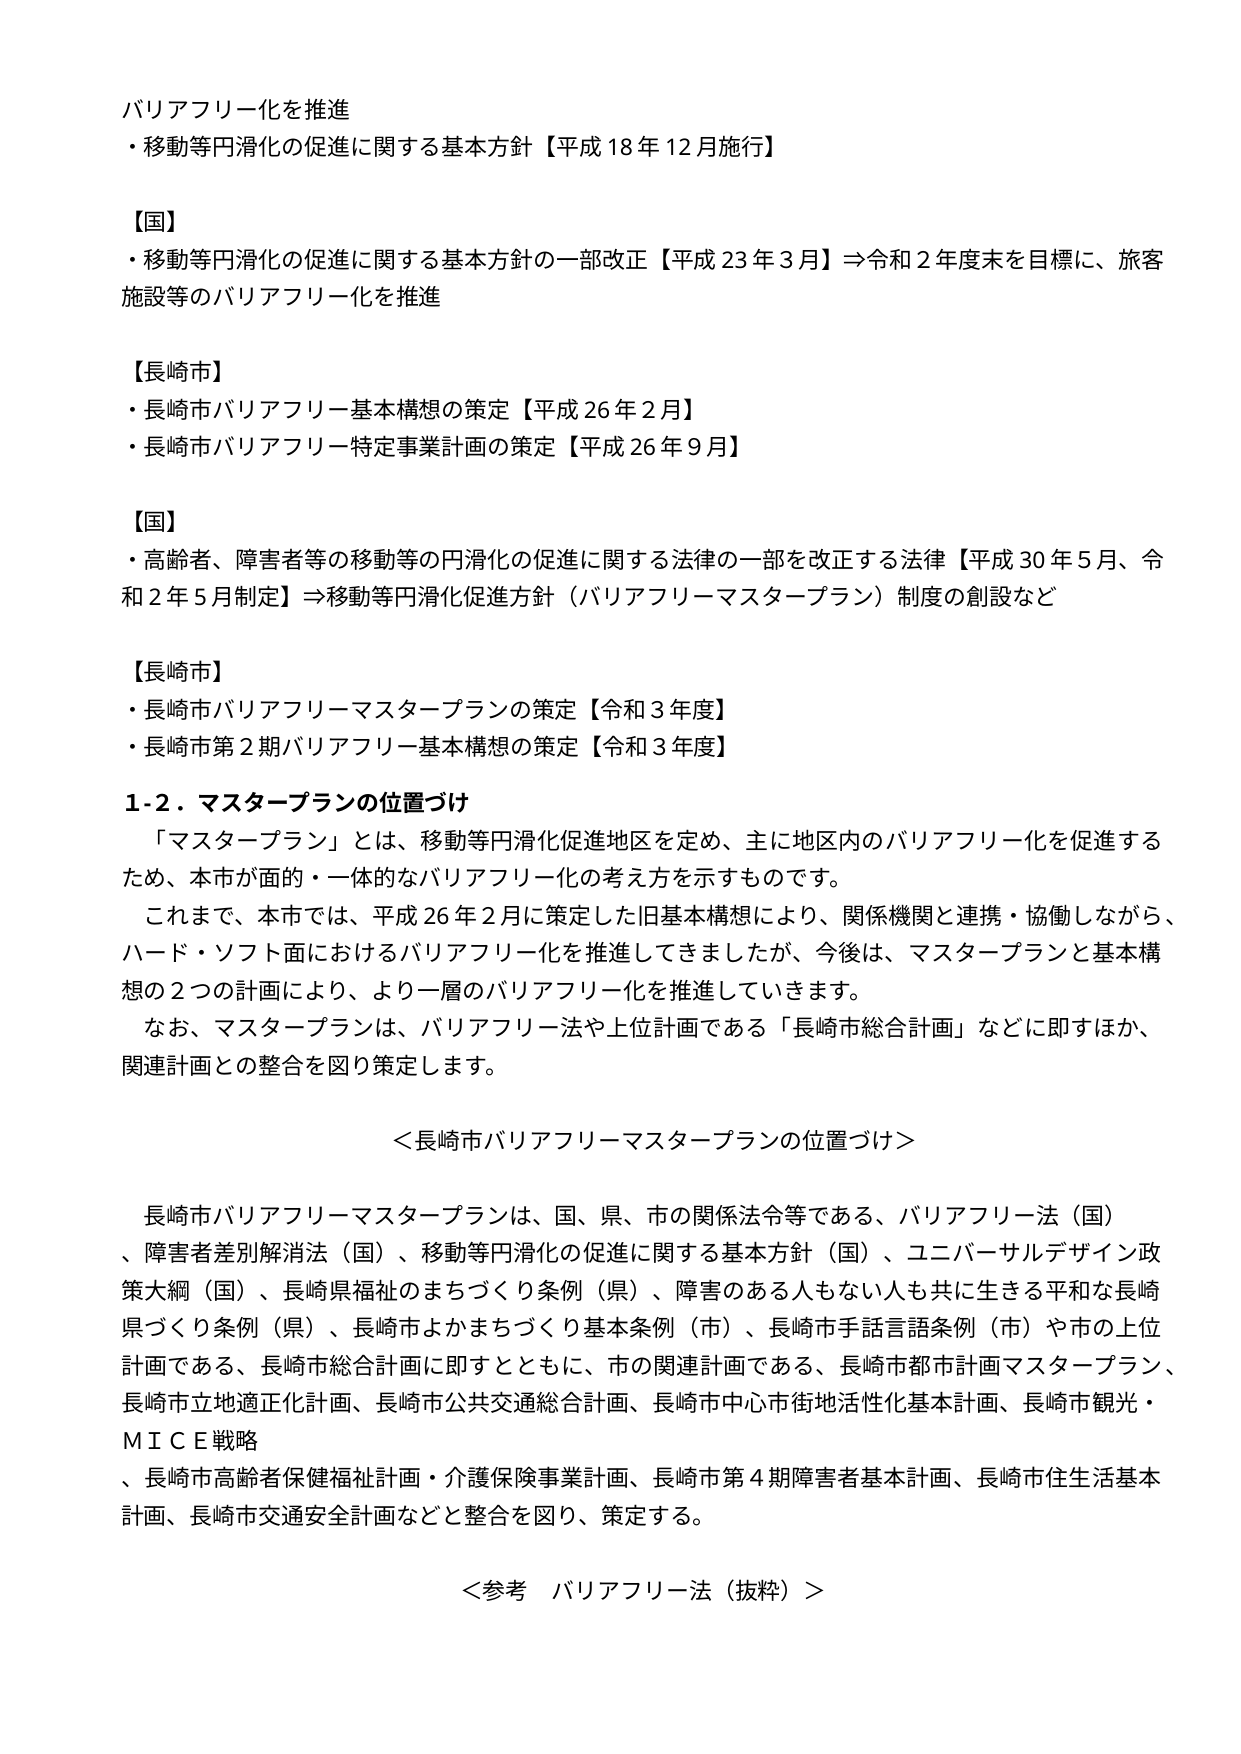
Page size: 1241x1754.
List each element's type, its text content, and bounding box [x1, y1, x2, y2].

text ＜長崎市バリアフリーマスタープランの位置づけ＞ [121, 1121, 1165, 1158]
text 【国】 [121, 202, 1165, 239]
text 【長崎市】 [121, 652, 1165, 689]
text 、長崎市高齢者保健福祉計画・介護保険事業計画、長崎市第４期障害者基本計画、長崎市住生活基本計画、長崎市交通安全計画などと整合を図り、策定する。 [121, 1458, 1165, 1533]
text 【長崎市】 [121, 352, 1165, 389]
text 、障害者差別解消法（国）、移動等円滑化の促進に関する基本方針（国）、ユニバーサルデザイン政策大綱（国）、長崎県福祉のまちづくり条例（県）、障害のある人もない人も共に生きる平和な長崎県づくり条例（県）、長崎市よかまちづくり基本条例（市）、長崎市手話言語条例（市）や市の上位計画である、長崎市総合計画に即すとともに、市の関連計画である、長崎市都市計画マスタープラン、長崎市立地適正化計画、長崎市公共交通総合計画、長崎市中心市街地活性化基本計画、長崎市観光・ＭＩＣＥ戦略 [121, 1233, 1165, 1458]
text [121, 89, 1165, 127]
text ・移動等円滑化の促進に関する基本方針の一部改正【平成23年３月】⇒令和２年度末を目標に、旅客施設等のバリアフリー化を推進 [121, 239, 1165, 314]
text 【国】 [121, 502, 1165, 539]
text ・長崎市第２期バリアフリー基本構想の策定【令和３年度】 [121, 727, 1165, 764]
subtitle １-２．マスタープランの位置づけ [121, 783, 1165, 821]
text なお、マスタープランは、バリアフリー法や上位計画である「長崎市総合計画」などに即すほか、関連計画との整合を図り策定します。 [121, 1008, 1165, 1083]
text 「マスタープラン」とは、移動等円滑化促進地区を定め、主に地区内のバリアフリー化を促進するため、本市が面的・一体的なバリアフリー化の考え方を示すものです。 [121, 821, 1165, 896]
text ・移動等円滑化の促進に関する基本方針【平成18年12月施行】 [121, 127, 1165, 164]
text ・長崎市バリアフリー基本構想の策定【平成26年２月】 [121, 389, 1165, 427]
text ＜参考 バリアフリー法（抜粋）＞ [121, 1571, 1165, 1608]
text ・長崎市バリアフリーマスタープランの策定【令和３年度】 [121, 689, 1165, 727]
text 長崎市バリアフリーマスタープランは、国、県、市の関係法令等である、バリアフリー法（国） [121, 1196, 1165, 1233]
text これまで、本市では、平成26年２月に策定した旧基本構想により、関係機関と連携・協働しながら、ハード・ソフト面におけるバリアフリー化を推進してきましたが、今後は、マスタープランと基本構想の２つの計画により、より一層のバリアフリー化を推進していきます。 [121, 896, 1165, 1008]
text ・長崎市バリアフリー特定事業計画の策定【平成26年９月】 [121, 427, 1165, 464]
text ・高齢者、障害者等の移動等の円滑化の促進に関する法律の一部を改正する法律【平成30年５月、令和2年5月制定】⇒移動等円滑化促進方針（バリアフリーマスタープラン）制度の創設など [121, 539, 1165, 614]
